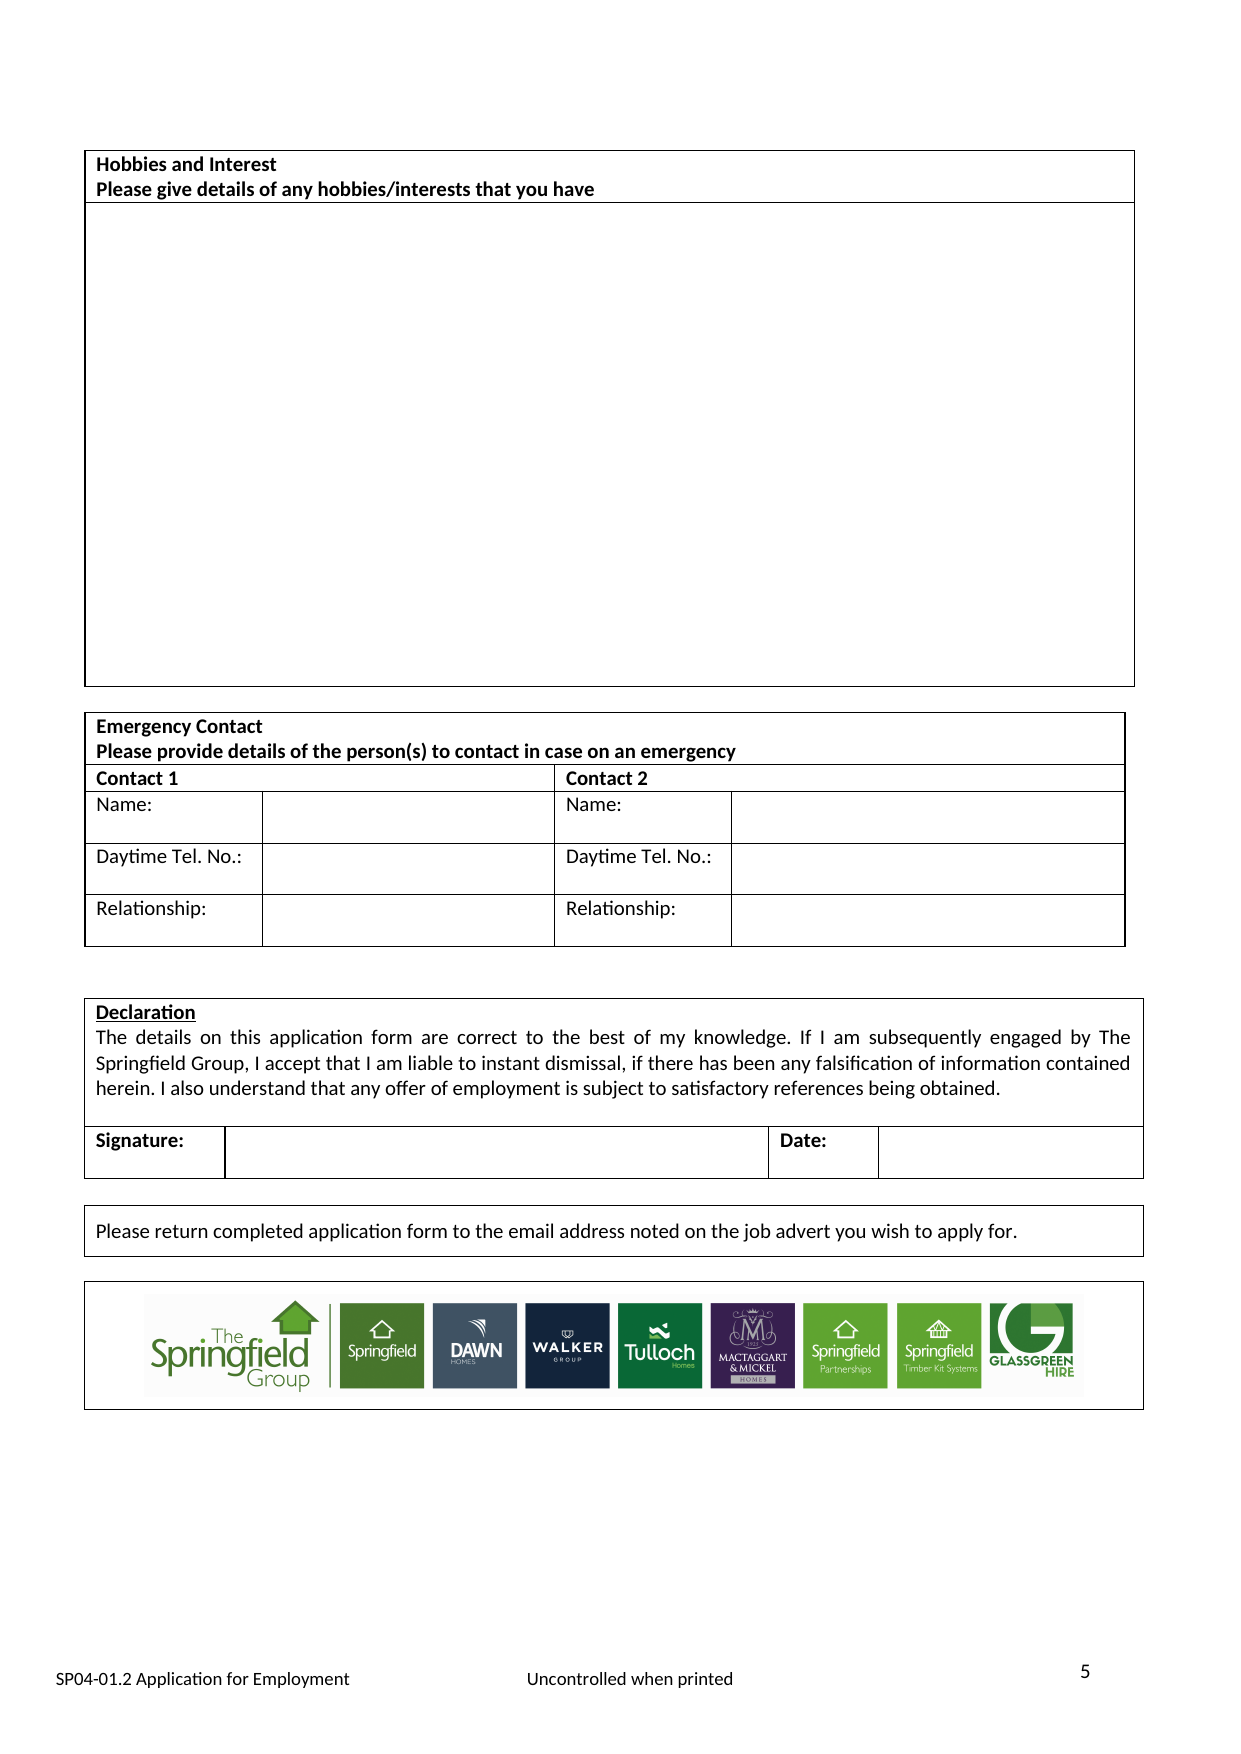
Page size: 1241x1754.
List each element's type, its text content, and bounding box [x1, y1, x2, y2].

table_cell [263, 792, 554, 842]
table_header Please return completed application form to the email address noted on the job advert you wish to apply for. [85, 1206, 1143, 1256]
table_cell [226, 1127, 768, 1178]
table_cell Contact 1 [86, 765, 554, 791]
table_cell [879, 1127, 1143, 1178]
table_cell [86, 203, 1134, 686]
table_cell Daytime Tel. No.: [555, 844, 731, 894]
table_cell Name: [86, 792, 262, 842]
table_cell [732, 895, 1124, 946]
table_cell [732, 844, 1124, 894]
table_cell Relationship: [555, 895, 731, 946]
table_cell [263, 895, 554, 946]
table_cell [732, 792, 1124, 842]
table_cell Signature: [85, 1127, 224, 1178]
picture [143, 1294, 1085, 1397]
table_header Declaration The details on this application form are correct to the best of my knowledge. If I am subsequently engaged by The Springfield Group, I accept that I am liable to instant dismissal, if there has been any falsification of information contained herein. I also understand that any offer of employment is subject to satisfactory references being obtained. [85, 999, 1143, 1126]
table_cell [263, 844, 554, 894]
table_header [85, 1282, 1143, 1409]
table_cell Date: [769, 1127, 878, 1178]
table_cell Contact 2 [555, 765, 1124, 791]
table_cell Daytime Tel. No.: [86, 844, 262, 894]
table_header Emergency Contact Please provide details of the person(s) to contact in case on an emergency [86, 713, 1124, 764]
table_cell Relationship: [86, 895, 262, 946]
table_header Hobbies and Interest Please give details of any hobbies/interests that you have [86, 151, 1134, 202]
table_cell Name: [555, 792, 731, 842]
